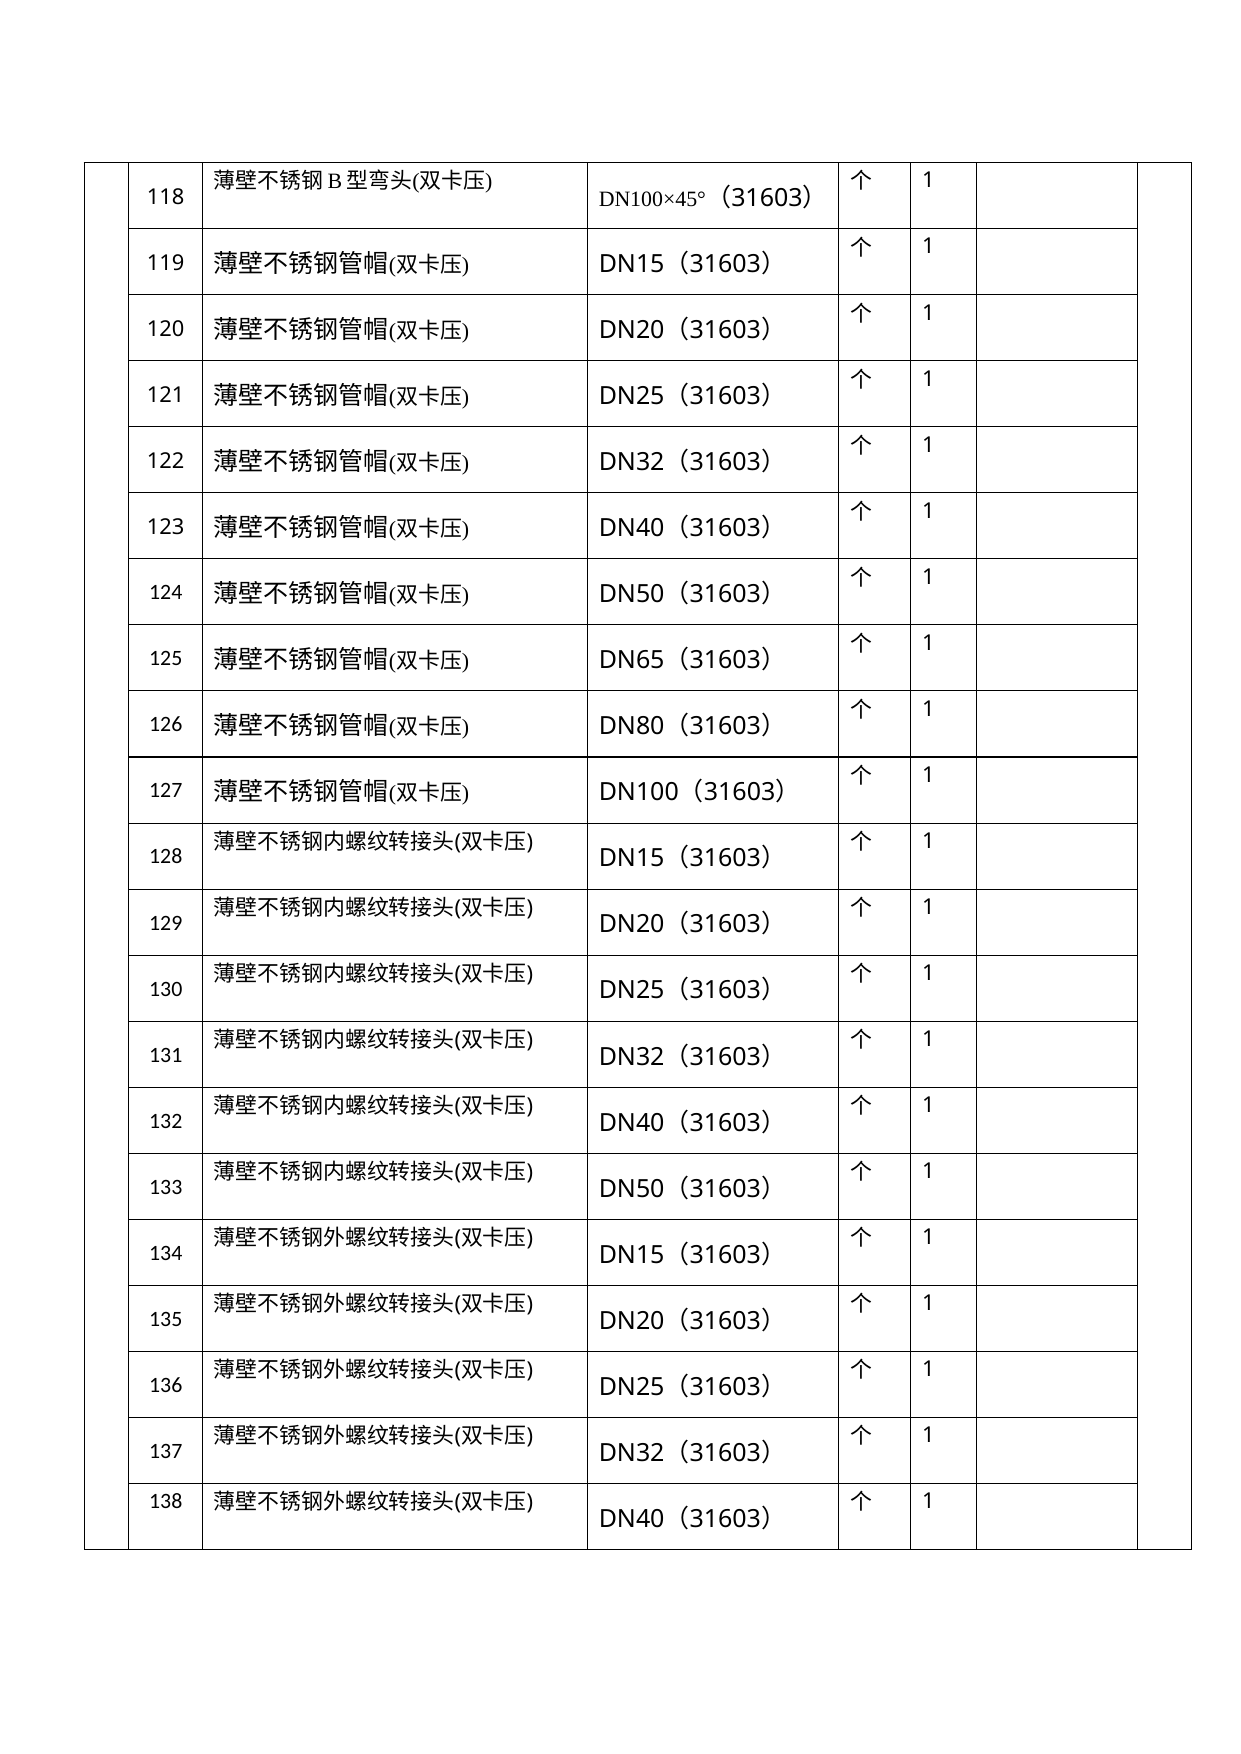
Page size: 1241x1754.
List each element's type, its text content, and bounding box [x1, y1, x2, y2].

table_cell 127 [129, 758, 202, 822]
table_cell DN40（31603） [588, 493, 838, 558]
table_cell 个 [839, 1286, 910, 1351]
table_cell 个 [839, 1484, 910, 1549]
table_cell 个 [839, 1088, 910, 1153]
table_cell 118 [129, 163, 202, 228]
table_cell 129 [129, 890, 202, 954]
table_cell 1 [911, 1352, 976, 1417]
table_cell [977, 1220, 1137, 1285]
table_cell 薄壁不锈钢内螺纹转接头(双卡压) [203, 1088, 587, 1153]
table_cell 薄壁不锈钢外螺纹转接头(双卡压) [203, 1220, 587, 1285]
table_cell 个 [839, 1022, 910, 1087]
table_cell 个 [839, 956, 910, 1021]
table_cell 1 [911, 758, 976, 822]
table_cell 个 [839, 691, 910, 756]
table_cell 个 [839, 1418, 910, 1483]
table_cell 1 [911, 361, 976, 426]
table_cell DN65（31603） [588, 625, 838, 690]
table_cell 1 [911, 1220, 976, 1285]
table_cell 119 [129, 229, 202, 294]
table_cell [977, 1418, 1137, 1483]
table_cell DN40（31603） [588, 1088, 838, 1153]
table_cell DN40（31603） [588, 1484, 838, 1549]
table_cell 薄壁不锈钢管帽(双卡压) [203, 427, 587, 492]
table_cell 1 [911, 559, 976, 624]
table_cell 薄壁不锈钢内螺纹转接头(双卡压) [203, 1154, 587, 1219]
table_cell 个 [839, 1154, 910, 1219]
table_cell 1 [911, 890, 976, 954]
table_cell 126 [129, 691, 202, 756]
table_cell [977, 1286, 1137, 1351]
table_cell [977, 361, 1137, 426]
table_cell DN50（31603） [588, 559, 838, 624]
table_cell 1 [911, 1022, 976, 1087]
table_cell 个 [839, 361, 910, 426]
table_cell 薄壁不锈钢外螺纹转接头(双卡压) [203, 1418, 587, 1483]
table_cell 薄壁不锈钢B型弯头(双卡压) [203, 163, 587, 228]
table_cell 136 [129, 1352, 202, 1417]
table_cell 个 [839, 824, 910, 888]
table_cell 1 [911, 295, 976, 360]
table_cell [977, 1022, 1137, 1087]
table_cell 个 [839, 1352, 910, 1417]
table_cell 1 [911, 229, 976, 294]
table_cell 个 [839, 890, 910, 954]
table_cell DN25（31603） [588, 361, 838, 426]
table_cell 薄壁不锈钢管帽(双卡压) [203, 625, 587, 690]
table_cell [977, 1484, 1137, 1549]
table_cell 薄壁不锈钢管帽(双卡压) [203, 493, 587, 558]
table_cell 1 [911, 1484, 976, 1549]
table_cell [977, 229, 1137, 294]
table_cell 130 [129, 956, 202, 1021]
table_cell DN100×45°（31603） [588, 163, 838, 228]
table_cell 个 [839, 625, 910, 690]
table_cell [977, 493, 1137, 558]
table_cell [977, 625, 1137, 690]
table_cell 薄壁不锈钢管帽(双卡压) [203, 559, 587, 624]
table_cell 薄壁不锈钢内螺纹转接头(双卡压) [203, 824, 587, 888]
table_cell DN25（31603） [588, 1352, 838, 1417]
table_cell DN80（31603） [588, 691, 838, 756]
table_cell DN100（31603） [588, 758, 838, 822]
table_cell 1 [911, 427, 976, 492]
table_cell 1 [911, 824, 976, 888]
table_cell [977, 956, 1137, 1021]
table_cell DN25（31603） [588, 956, 838, 1021]
table_cell 123 [129, 493, 202, 558]
table_cell DN32（31603） [588, 427, 838, 492]
table_cell 薄壁不锈钢内螺纹转接头(双卡压) [203, 956, 587, 1021]
table_cell [977, 1352, 1137, 1417]
table_cell 1 [911, 1088, 976, 1153]
table_cell 薄壁不锈钢内螺纹转接头(双卡压) [203, 1022, 587, 1087]
table_cell 薄壁不锈钢外螺纹转接头(双卡压) [203, 1286, 587, 1351]
table_cell 137 [129, 1418, 202, 1483]
table_cell [977, 295, 1137, 360]
table_cell 薄壁不锈钢管帽(双卡压) [203, 361, 587, 426]
table_cell 128 [129, 824, 202, 888]
table_cell [977, 890, 1137, 954]
table_cell 个 [839, 295, 910, 360]
table_cell 131 [129, 1022, 202, 1087]
table_cell DN20（31603） [588, 890, 838, 954]
table_cell 138 [129, 1484, 202, 1549]
table_cell 薄壁不锈钢管帽(双卡压) [203, 691, 587, 756]
table_cell 个 [839, 229, 910, 294]
table_cell [977, 824, 1137, 888]
table_cell 个 [839, 163, 910, 228]
table_cell 薄壁不锈钢管帽(双卡压) [203, 295, 587, 360]
table_cell 132 [129, 1088, 202, 1153]
table_cell [977, 1088, 1137, 1153]
table_cell 薄壁不锈钢管帽(双卡压) [203, 229, 587, 294]
table_cell 薄壁不锈钢内螺纹转接头(双卡压) [203, 890, 587, 954]
table_cell [977, 427, 1137, 492]
table_cell DN32（31603） [588, 1022, 838, 1087]
table_cell 薄壁不锈钢外螺纹转接头(双卡压) [203, 1484, 587, 1549]
table_cell DN32（31603） [588, 1418, 838, 1483]
table_cell [977, 1154, 1137, 1219]
table_cell 121 [129, 361, 202, 426]
table_cell 个 [839, 758, 910, 822]
table_cell 薄壁不锈钢管帽(双卡压) [203, 758, 587, 822]
table_cell 134 [129, 1220, 202, 1285]
table_cell 1 [911, 163, 976, 228]
table_cell 133 [129, 1154, 202, 1219]
table_cell DN15（31603） [588, 229, 838, 294]
table_cell 125 [129, 625, 202, 690]
table_cell 135 [129, 1286, 202, 1351]
table_cell 1 [911, 1154, 976, 1219]
table_cell 1 [911, 956, 976, 1021]
table_cell 1 [911, 691, 976, 756]
table_cell [977, 559, 1137, 624]
table_cell 1 [911, 1286, 976, 1351]
table_cell 122 [129, 427, 202, 492]
table_cell 1 [911, 1418, 976, 1483]
table_cell 120 [129, 295, 202, 360]
table_cell 1 [911, 493, 976, 558]
table_cell 薄壁不锈钢外螺纹转接头(双卡压) [203, 1352, 587, 1417]
table_cell 个 [839, 493, 910, 558]
table_cell 个 [839, 559, 910, 624]
table_cell 1 [911, 625, 976, 690]
table_cell 个 [839, 427, 910, 492]
table_cell DN20（31603） [588, 1286, 838, 1351]
table_cell [977, 758, 1137, 822]
table_cell 个 [839, 1220, 910, 1285]
table_cell [977, 163, 1137, 228]
table_cell DN15（31603） [588, 1220, 838, 1285]
table_cell 124 [129, 559, 202, 624]
table_cell [977, 691, 1137, 756]
table_cell DN15（31603） [588, 824, 838, 888]
table_cell DN20（31603） [588, 295, 838, 360]
table_cell DN50（31603） [588, 1154, 838, 1219]
